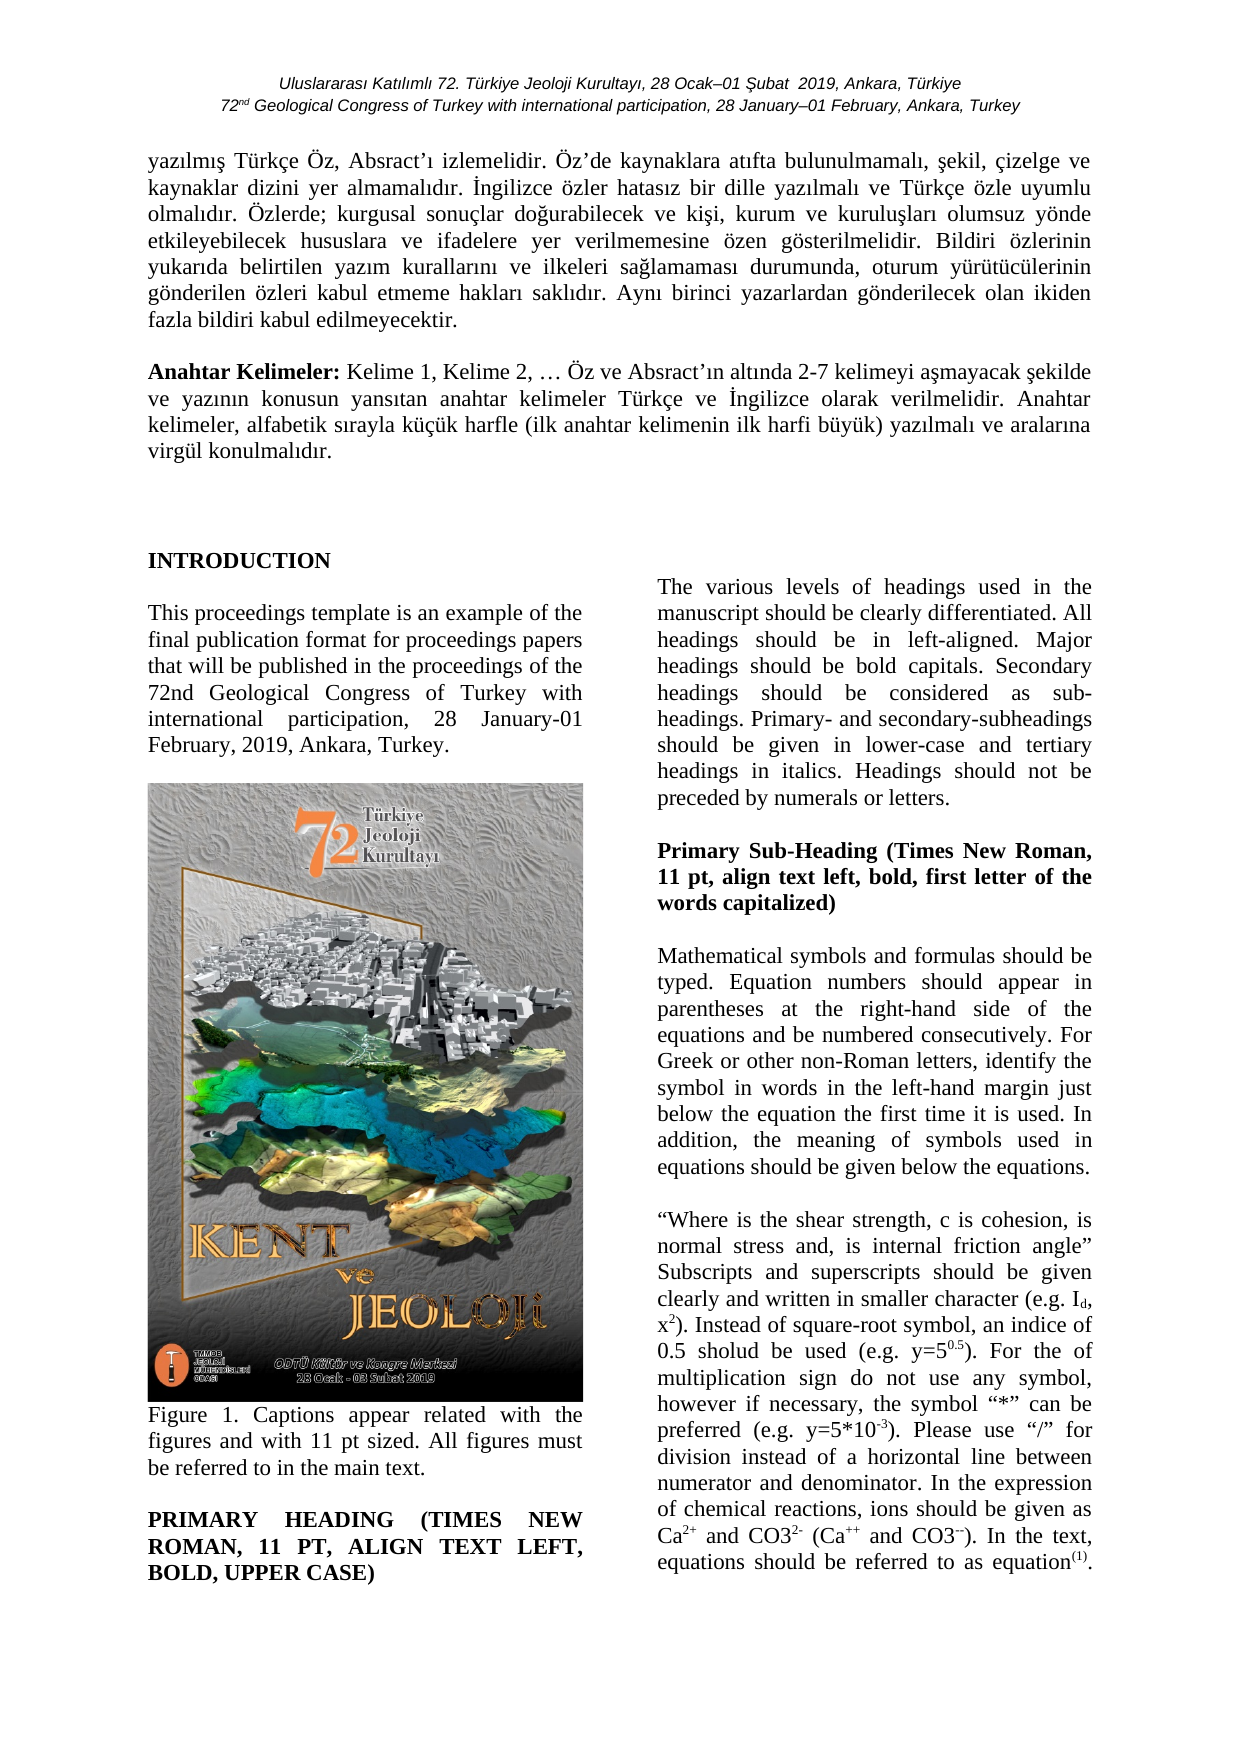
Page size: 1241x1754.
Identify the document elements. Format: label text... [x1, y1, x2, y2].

text The various levels of headings used in the manuscript should be clearly differentiated. All headings should be in left-aligned. Major headings should be bold capitals. Secondary headings should be considered as sub-headings. Primary- and secondary-subheadings should be given in lower-case and tertiary headings in italics. Headings should not be preceded by numerals or letters. [657, 573, 1093, 810]
picture [147, 783, 584, 1402]
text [148, 148, 1093, 332]
text This proceedings template is an example of the final publication format for proceedings papers that will be published in the proceedings of the 72nd Geological Congress of Turkey with international participation, 28 January-01 February, 2019, Ankara, Turkey. [148, 599, 583, 758]
text Anahtar Kelimeler: Kelime 1, Kelime 2, … Öz ve Absract’ın altında 2-7 kelimeyi aşmayacak şekilde ve yazının konusun yansıtan anahtar kelimeler Türkçe ve İngilizce olarak verilmelidir. Anahtar kelimeler, alfabetik sırayla küçük harfle (ilk anahtar kelimenin ilk harfi büyük) yazılmalı ve aralarına virgül konulmalıdır. [148, 358, 1093, 464]
text INTRODUCTION [148, 547, 583, 573]
text PRIMARY HEADING (TIMES NEW ROMAN, 11 PT, ALIGN TEXT LEFT, BOLD, UPPER CASE) [148, 1507, 583, 1586]
text Primary Sub-Heading (Times New Roman, 11 pt, align text left, bold, first letter of the words capitalized) [657, 837, 1093, 916]
text Mathematical symbols and formulas should be typed. Equation numbers should appear in parentheses at the right-hand side of the equations and be numbered consecutively. For Greek or other non-Roman letters, identify the symbol in words in the left-hand margin just below the equation the first time it is used. In addition, the meaning of symbols used in equations should be given below the equations. [657, 942, 1093, 1179]
text Figure 1. Captions appear related with the figures and with 11 pt sized. All figures must be referred to in the main text. [148, 1402, 583, 1480]
